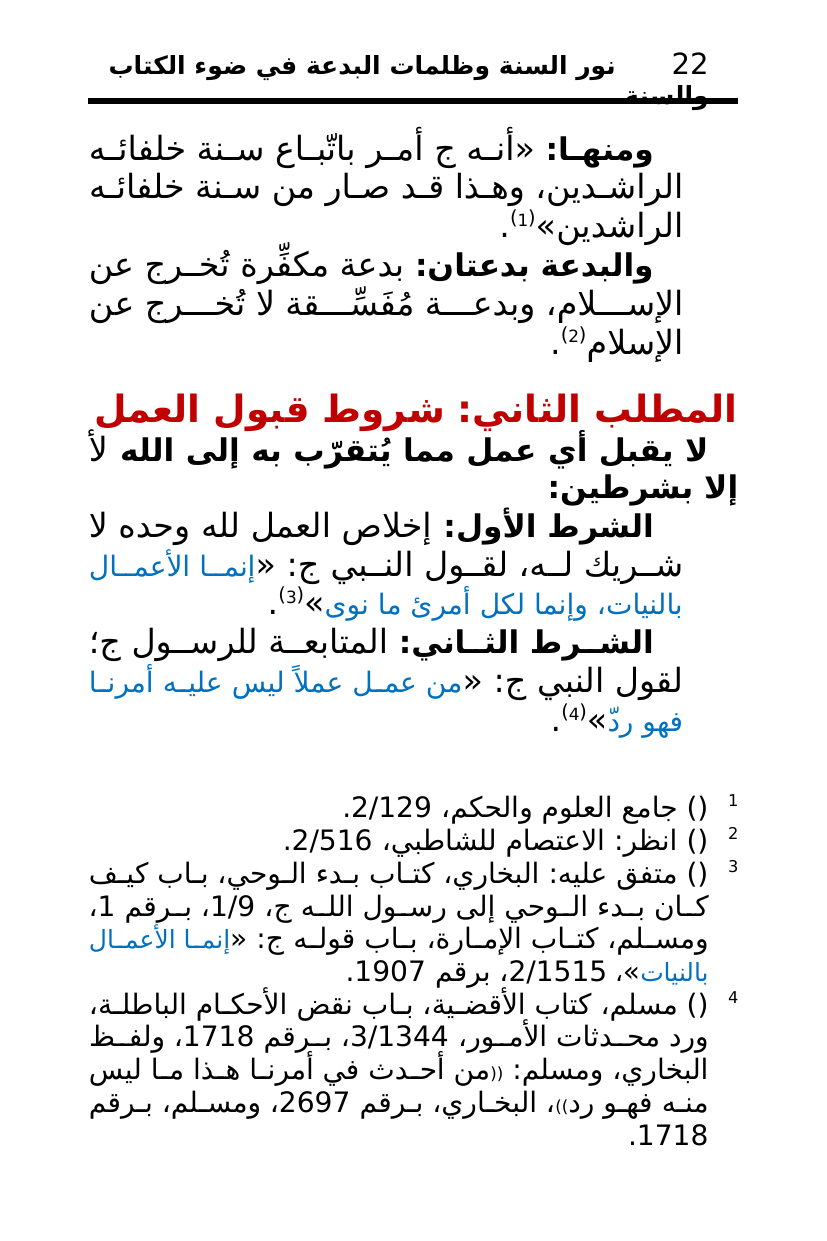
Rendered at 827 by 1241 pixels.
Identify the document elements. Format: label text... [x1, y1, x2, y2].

text لا يقبل أي عمل مما يُتقرّب به إلى الله ﻷ إلا بشرطين: [89, 431, 738, 506]
text والبدعة بدعتان: بدعة مكفِّرة تُخرج عن الإسلام، وبدعة مُفَسِّقة لا تُخرج عن الإسلام(). [89, 246, 683, 362]
text المطلب الثاني: شروط قبول العمل [89, 387, 738, 431]
text ومنها: «أنه ج أمر باتّباع سنة خلفائه الراشدين، وهذا قد صار من سنة خلفائه الراشدين»(). [89, 129, 683, 246]
text الشرط الأول: إخلاص العمل لله وحده لا شريك له، لقول النبي ج: «إنما الأعمال بالنيات، وإنما لكل أمرئ ما نوى»(). [89, 506, 683, 623]
text الشرط الثاني: المتابعة للرسول ج؛ لقول النبي ج: «من عمل عملاً ليس عليه أمرنا فهو ردّ»(). [89, 623, 683, 739]
